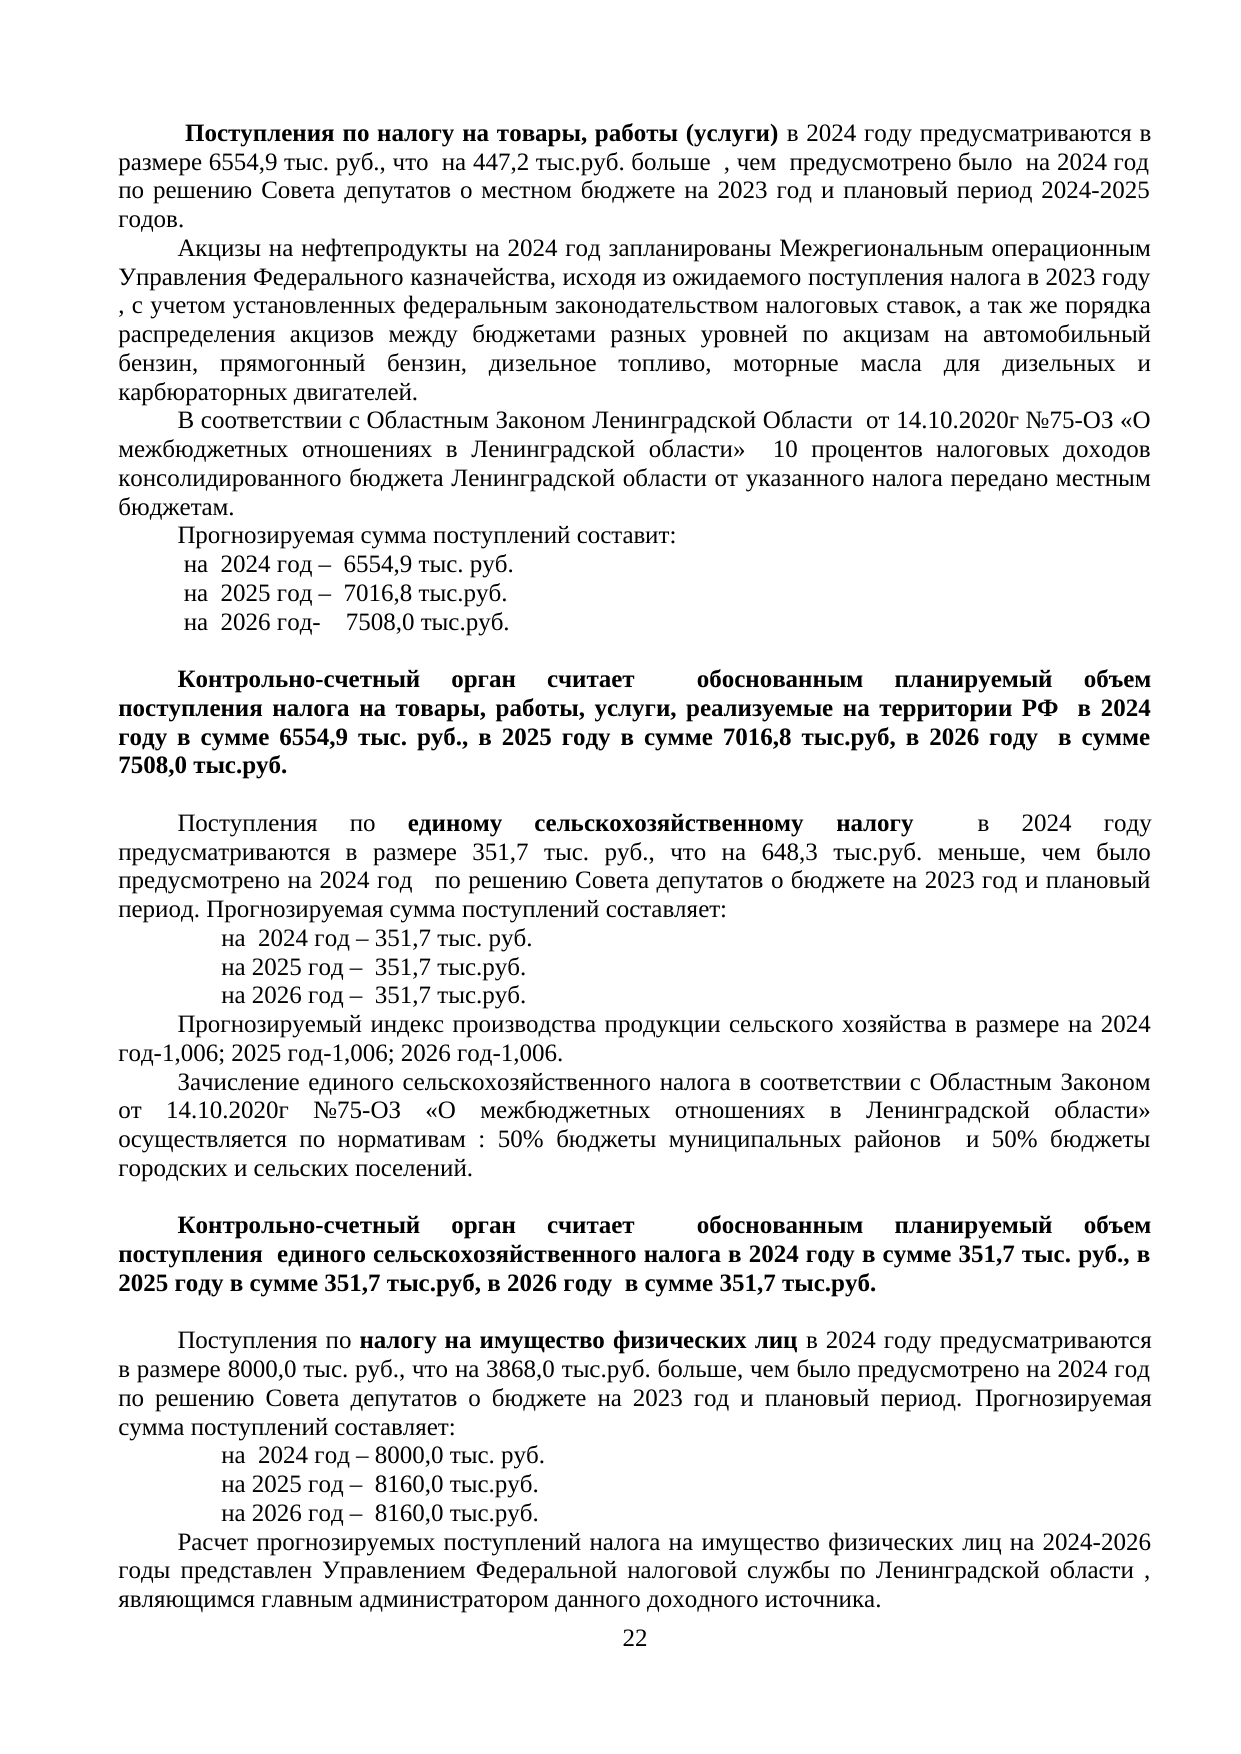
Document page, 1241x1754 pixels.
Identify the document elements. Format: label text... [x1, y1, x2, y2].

text Поступления по единому сельскохозяйственному налогу в 2024 году предусматриваются в размере 351,7 тыс. руб., что на 648,3 тыс.руб. меньше, чем было предусмотрено на 2024 год по решению Совета депутатов о бюджете на 2023 год и плановый период. Прогнозируемая сумма поступлений составляет: [118, 808, 1152, 923]
text на 2026 год- 7508,0 тыс.руб. [118, 607, 1152, 636]
text Поступления по налогу на имущество физических лиц в 2024 году предусматриваются в размере 8000,0 тыс. руб., что на 3868,0 тыс.руб. больше, чем было предусмотрено на 2024 год по решению Совета депутатов о бюджете на 2023 год и плановый период. Прогнозируемая сумма поступлений составляет: [118, 1326, 1152, 1441]
text на 2024 год – 6554,9 тыс. руб. [118, 549, 1152, 578]
text Прогнозируемый индекс производства продукции сельского хозяйства в размере на 2024 год-1,006; 2025 год-1,006; 2026 год-1,006. [118, 1009, 1152, 1067]
text Зачисление единого сельскохозяйственного налога в соответствии с Областным Законом от 14.10.2020г №75-ОЗ «О межбюджетных отношениях в Ленинградской области» осуществляется по нормативам : 50% бюджеты муниципальных районов и 50% бюджеты городских и сельских поселений. [118, 1067, 1152, 1182]
text Контрольно-счетный орган считает обоснованным планируемый объем поступления налога на товары, работы, услуги, реализуемые на территории РФ в 2024 году в сумме 6554,9 тыс. руб., в 2025 году в сумме 7016,8 тыс.руб, в 2026 году в сумме 7508,0 тыс.руб. [118, 664, 1152, 779]
text Прогнозируемая сумма поступлений составит: [118, 521, 1152, 549]
text на 2024 год – 351,7 тыс. руб. [118, 923, 1152, 952]
text на 2024 год – 8000,0 тыс. руб. [118, 1441, 1152, 1469]
text на 2026 год – 8160,0 тыс.руб. [118, 1498, 1152, 1527]
text Контрольно-счетный орган считает обоснованным планируемый объем поступления единого сельскохозяйственного налога в 2024 году в сумме 351,7 тыс. руб., в 2025 году в сумме 351,7 тыс.руб, в 2026 году в сумме 351,7 тыс.руб. [118, 1211, 1152, 1297]
text на 2026 год – 351,7 тыс.руб. [118, 981, 1152, 1009]
text Расчет прогнозируемых поступлений налога на имущество физических лиц на 2024-2026 годы представлен Управлением Федеральной налоговой службы по Ленинградской области , являющимся главным администратором данного доходного источника. [118, 1527, 1152, 1613]
text В соответствии с Областным Законом Ленинградской Области от 14.10.2020г №75-ОЗ «О межбюджетных отношениях в Ленинградской области» 10 процентов налоговых доходов консолидированного бюджета Ленинградской области от указанного налога передано местным бюджетам. [118, 406, 1152, 521]
text Поступления по налогу на товары, работы (услуги) в 2024 году предусматриваются в размере 6554,9 тыс. руб., что на 447,2 тыс.руб. больше , чем предусмотрено было на 2024 год по решению Совета депутатов о местном бюджете на 2023 год и плановый период 2024-2025 годов. [118, 118, 1152, 233]
text на 2025 год – 8160,0 тыс.руб. [118, 1469, 1152, 1498]
text на 2025 год – 351,7 тыс.руб. [118, 952, 1152, 981]
text Акцизы на нефтепродукты на 2024 год запланированы Межрегиональным операционным Управления Федерального казначейства, исходя из ожидаемого поступления налога в 2023 году , с учетом установленных федеральным законодательством налоговых ставок, а так же порядка распределения акцизов между бюджетами разных уровней по акцизам на автомобильный бензин, прямогонный бензин, дизельное топливо, моторные масла для дизельных и карбюраторных двигателей. [118, 233, 1152, 406]
text на 2025 год – 7016,8 тыс.руб. [118, 578, 1152, 607]
